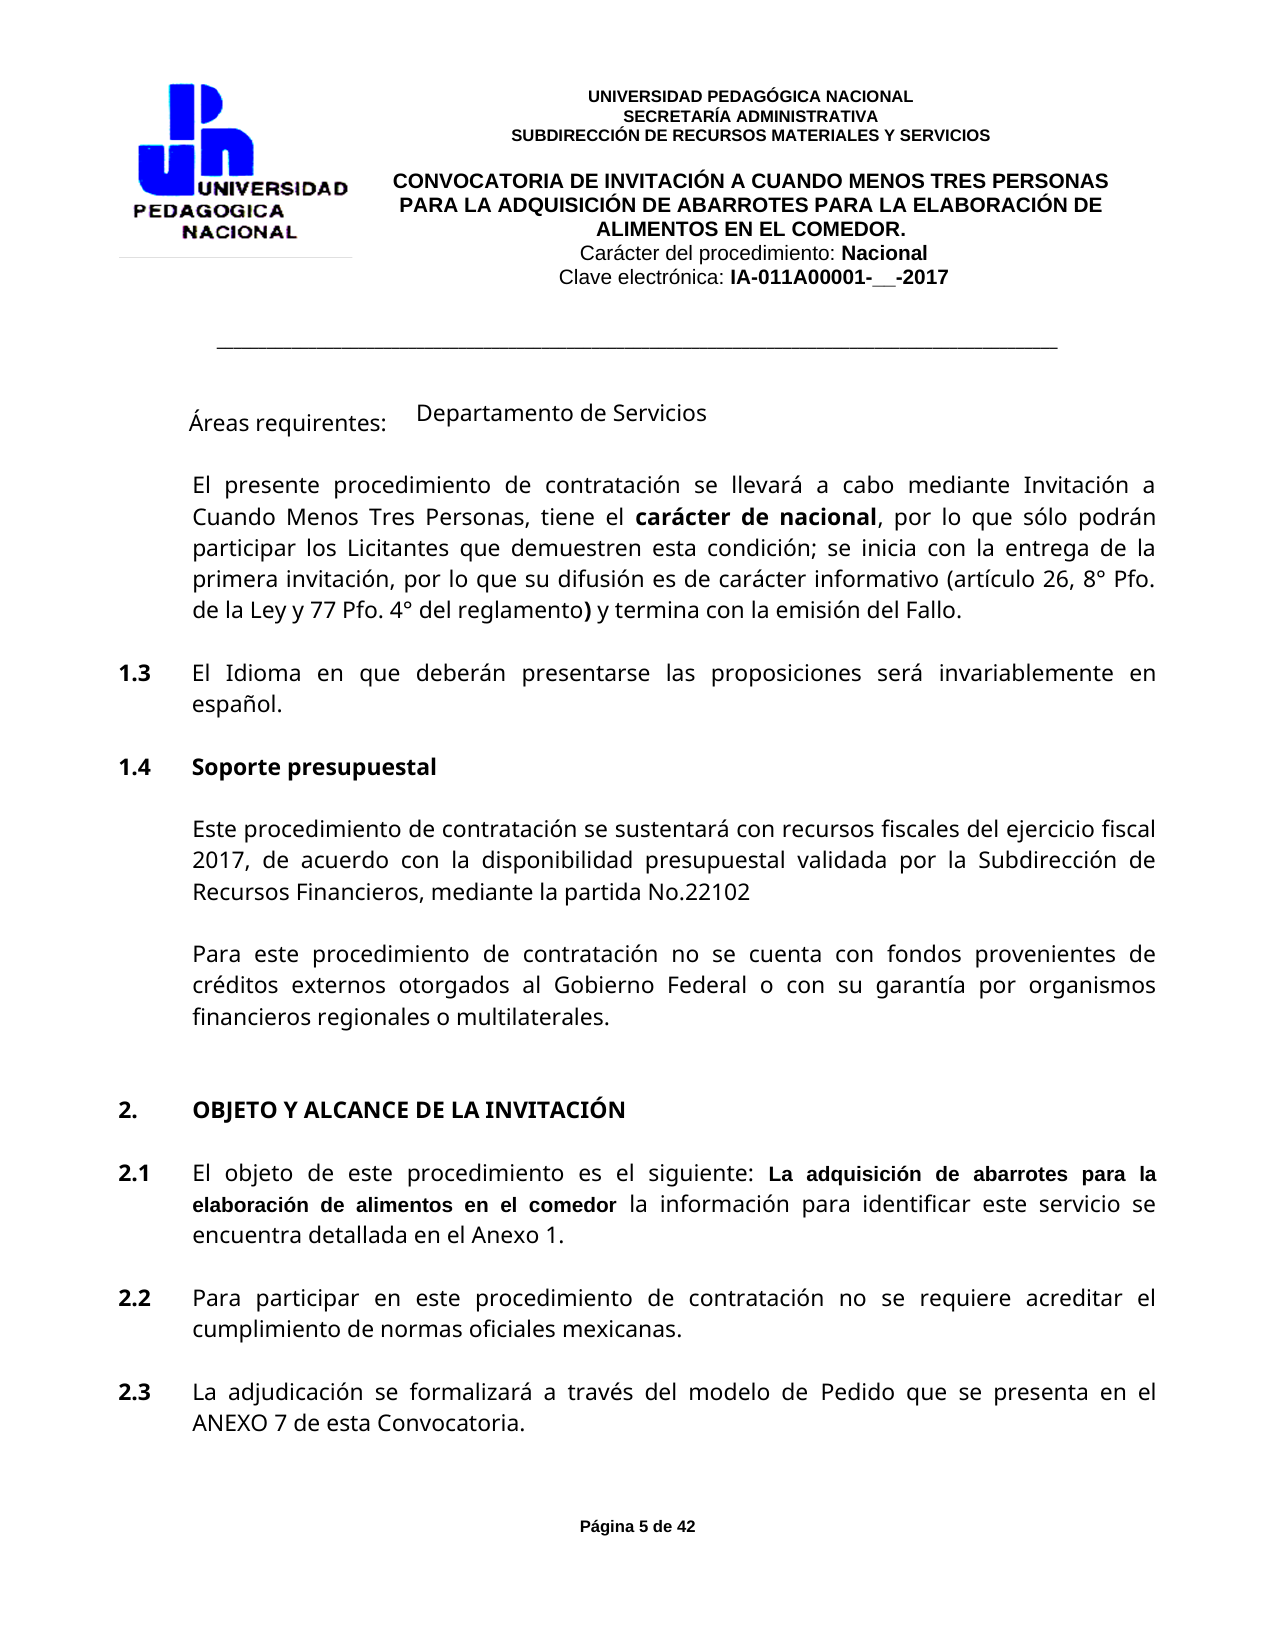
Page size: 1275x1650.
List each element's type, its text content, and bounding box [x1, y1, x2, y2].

text Este procedimiento de contratación se sustentará con recursos fiscales del ejercicio fiscal 2017, de acuerdo con la disponibilidad presupuestal validada por la Subdirección de Recursos Financieros, mediante la partida No.22102 [192, 813, 1157, 907]
text El presente procedimiento de contratación se llevará a cabo mediante Invitación a Cuando Menos Tres Personas, tiene el carácter de nacional, por lo que sólo podrán participar los Licitantes que demuestren esta condición; se inicia con la entrega de la primera invitación, por lo que su difusión es de carácter informativo (artículo 26, 8° Pfo. de la Ley y 77 Pfo. 4° del reglamento) y termina con la emisión del Fallo. [192, 469, 1157, 626]
table_cell Áreas requirentes: [177, 376, 399, 469]
text Para este procedimiento de contratación no se cuenta con fondos provenientes de créditos externos otorgados al Gobierno Federal o con su garantía por organismos financieros regionales o multilaterales. [192, 938, 1157, 1032]
list Para participar en este procedimiento de contratación no se requiere acreditar el cumplimiento de normas oficiales mexicanas. [118, 1282, 1157, 1344]
list OBJETO Y ALCANCE DE LA INVITACIÓN [118, 1094, 1157, 1126]
picture [118, 75, 353, 258]
list La adjudicación se formalizará a través del modelo de Pedido que se presenta en el ANEXO 7 de esta Convocatoria. [118, 1376, 1157, 1438]
list Soporte presupuestal [118, 751, 1157, 782]
table_cell Departamento de Servicios [399, 376, 1042, 469]
list El Idioma en que deberán presentarse las proposiciones será invariablemente en español. [118, 657, 1157, 719]
list El objeto de este procedimiento es el siguiente: La adquisición de abarrotes para la elaboración de alimentos en el comedor la información para identificar este servicio se encuentra detallada en el Anexo 1. [118, 1157, 1157, 1251]
